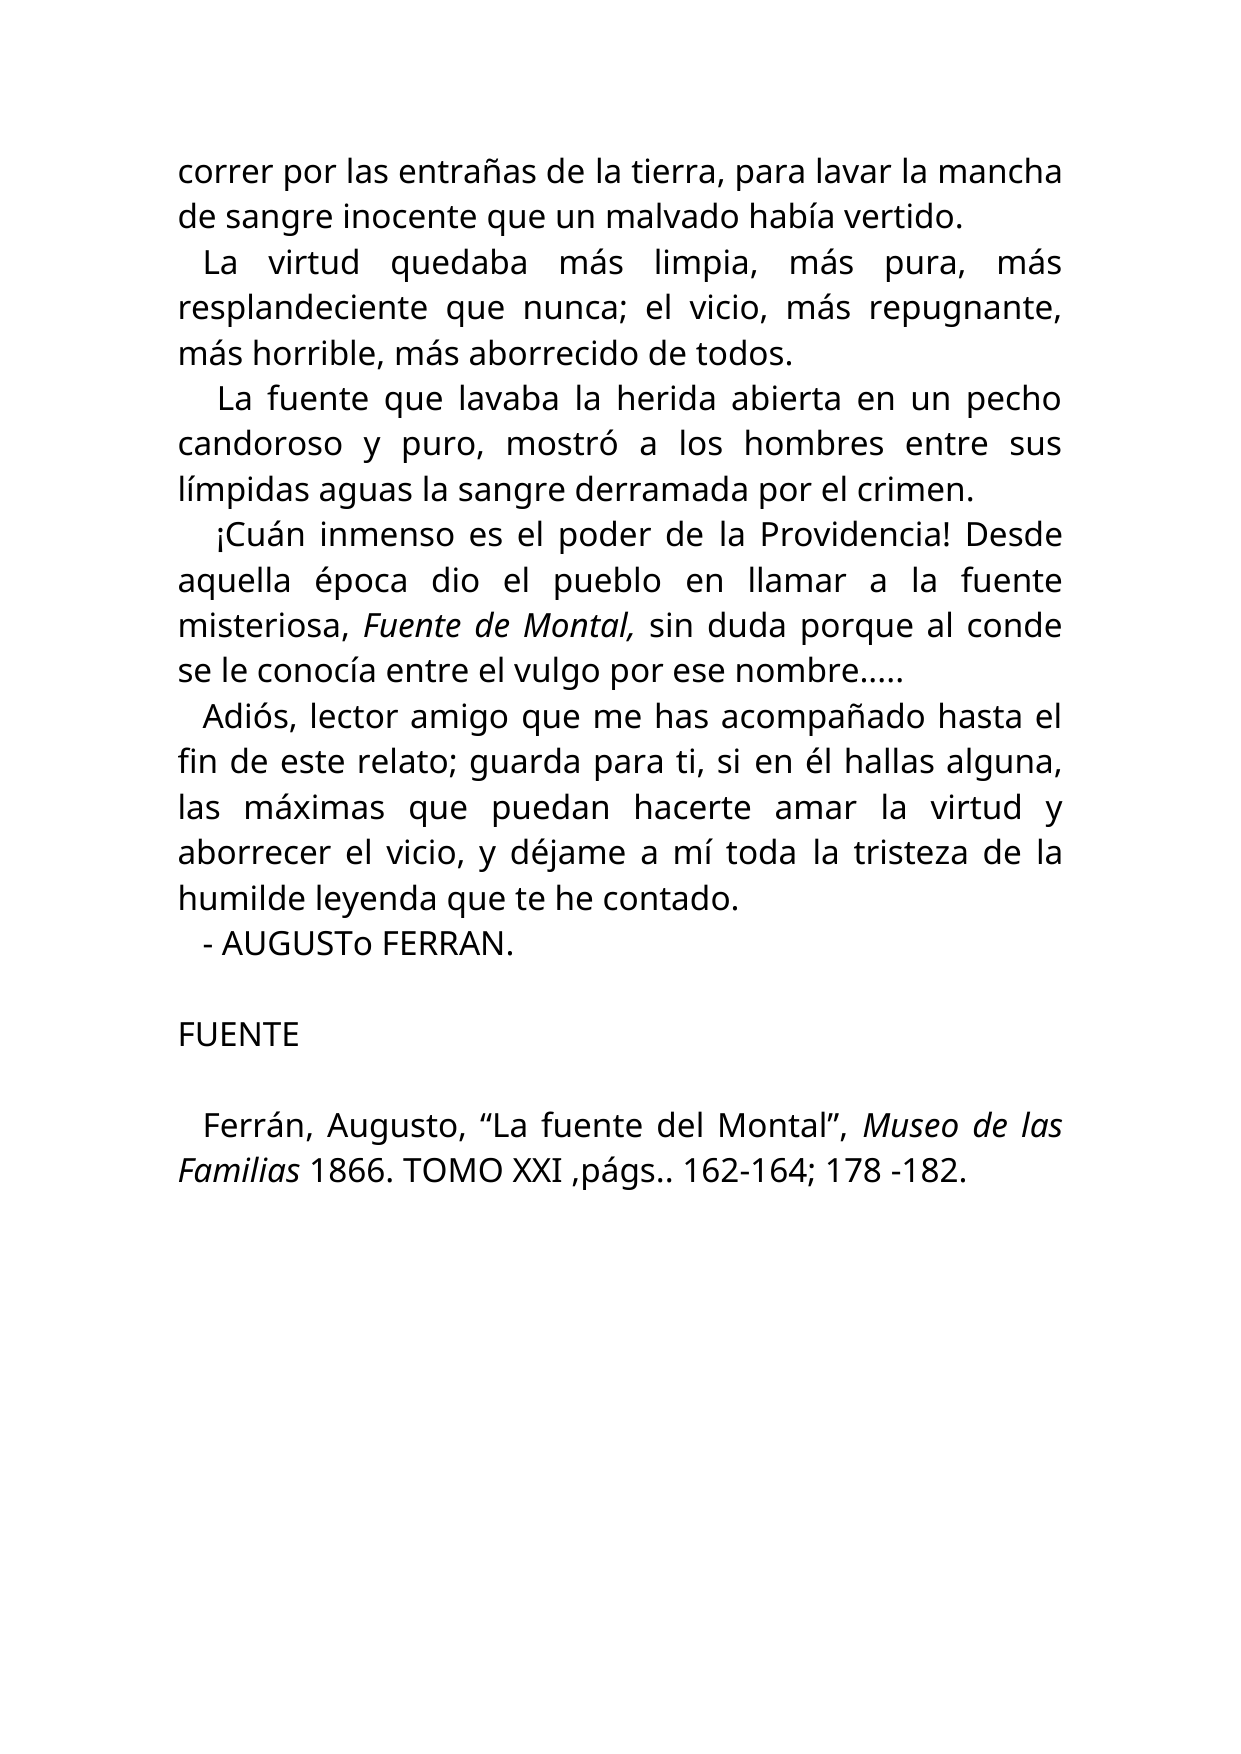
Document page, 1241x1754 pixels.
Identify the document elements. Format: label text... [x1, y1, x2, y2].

text Adiós, lector amigo que me has acompañado hasta el fin de este relato; guarda para ti, si en él hallas alguna, las máximas que puedan hacerte amar la virtud y aborrecer el vicio, y déjame a mí toda la tristeza de la humilde leyenda que te he contado. [177, 693, 1063, 920]
text ¡Cuán inmenso es el poder de la Providencia! Desde aquella época dio el pueblo en llamar a la fuente misteriosa, Fuente de Montal, sin duda porque al conde se le conocía entre el vulgo por ese nombre..... [177, 511, 1063, 693]
text FUENTE [177, 1011, 1063, 1056]
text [177, 148, 1063, 238]
text La fuente que lavaba la herida abierta en un pecho candoroso y puro, mostró a los hombres entre sus límpidas aguas la sangre derramada por el crimen. [177, 375, 1063, 511]
text - AUGUSTo FERRAN. [177, 920, 1063, 965]
text Ferrán, Augusto, “La fuente del Montal”, Museo de las Familias 1866. TOMO XXI ,págs.. 162-164; 178 -182. [177, 1101, 1063, 1192]
text La virtud quedaba más limpia, más pura, más resplandeciente que nunca; el vicio, más repugnante, más horrible, más aborrecido de todos. [177, 238, 1063, 375]
